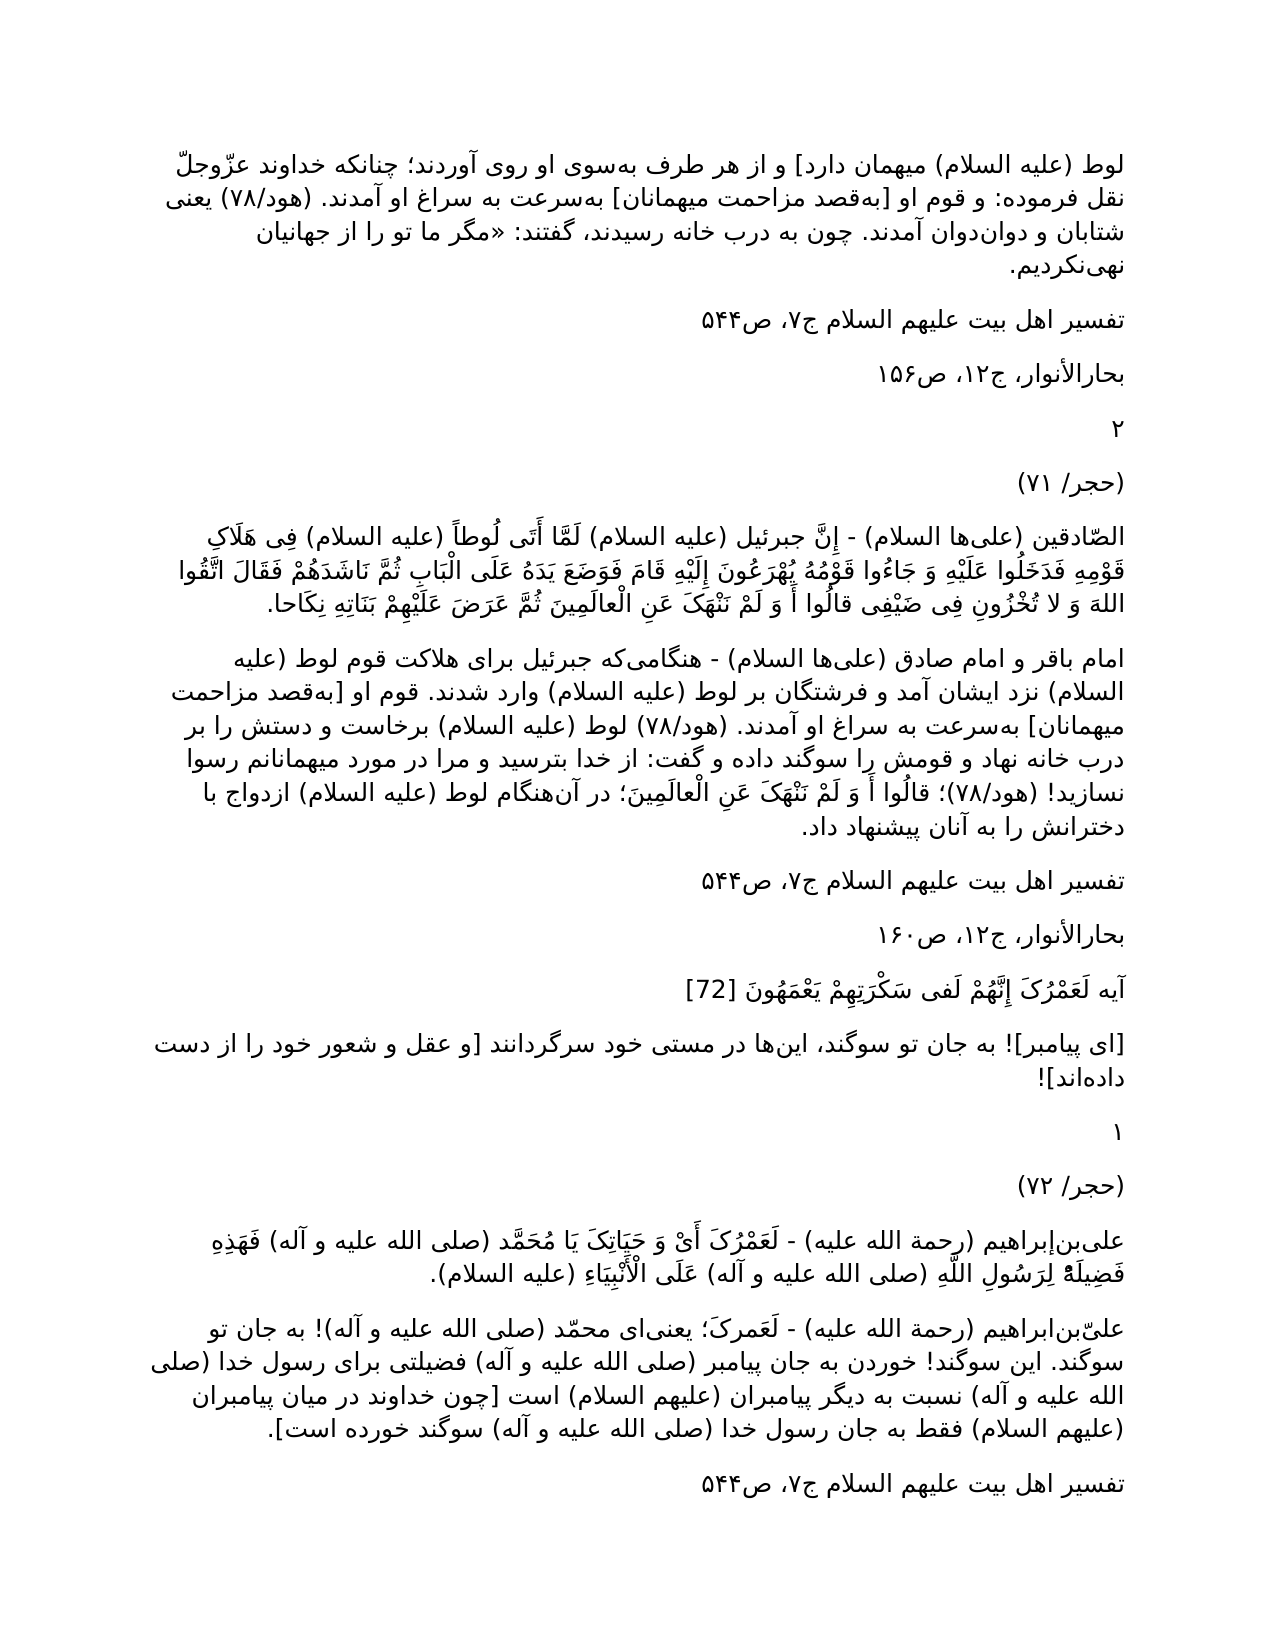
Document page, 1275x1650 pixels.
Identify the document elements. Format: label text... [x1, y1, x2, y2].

text علیّ‌بن‌ابراهیم (رحمة الله علیه) - لَعَمرکَ؛ یعنی‌ای محمّد (صلی الله علیه و آله)! به جان تو سوگند. این سوگند! خوردن به جان پیامبر (صلی الله علیه و آله) فضیلتی برای رسول خدا (صلی الله علیه و آله) نسبت به دیگر پیامبران (علیهم السلام) است [چون خداوند در میان پیامبران (علیهم السلام) فقط به جان رسول خدا (صلی الله علیه و آله) سوگند خورده است]. [150, 1314, 1125, 1443]
text تفسیر اهل بیت علیهم السلام ج۷، ص۵۴۴ [150, 866, 1125, 895]
text تفسیر اهل بیت علیهم السلام ج۷، ص۵۴۴ [150, 1469, 1125, 1498]
text (حجر/ ۷۱) [150, 468, 1125, 497]
text [اى پيامبر]! به جان تو سوگند، این‌ها در مستی خود سرگردانند [و عقل و شعور خود را از دست داده‌اند]! [150, 1029, 1125, 1092]
text تفسیر اهل بیت علیهم السلام ج۷، ص۵۴۴ [150, 305, 1125, 334]
text بحارالأنوار، ج۱۲، ص۱۶۰ [150, 920, 1125, 949]
text الصّادقین (علی‌ها السلام) - إِنَّ جبرئیل (علیه السلام) لَمَّا أَتَی لُوطاً (علیه السلام) فِی هَلَاکِ قَوْمِهِ فَدَخَلُوا عَلَیْهِ وَ جَاءُوا قَوْمُهُ یُهْرَعُونَ إِلَیْهِ قَامَ فَوَضَعَ یَدَهُ عَلَی الْبَابِ ثُمَّ نَاشَدَهُمْ فَقَالَ اتَّقُوا اللهَ وَ لا تُخْزُونِ فِی ضَیْفِی قالُوا أَ وَ لَمْ نَنْهَکَ عَنِ الْعالَمِینَ ثُمَّ عَرَضَ عَلَیْهِمْ بَنَاتِهِ نِکَاحا. [150, 522, 1125, 619]
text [150, 150, 1125, 280]
text علی‌بن‌إبراهیم (رحمة الله علیه) - لَعَمْرُکَ أَیْ وَ حَیَاتِکَ یَا مُحَمَّد (صلی الله علیه و آله) فَهَذِهِ فَضِیلَهًٌْ لِرَسُولِ اللَّهِ (صلی الله علیه و آله) عَلَی الْأَنْبِیَاءِ (علیه السلام). [150, 1226, 1125, 1288]
text (حجر/ ۷۲) [150, 1171, 1125, 1201]
text بحارالأنوار، ج۱۲، ص۱۵۶ [150, 359, 1125, 388]
text ۱ [150, 1117, 1125, 1146]
text امام باقر و امام صادق (علی‌ها السلام) - هنگامی‌که جبرئیل برای هلاکت قوم لوط (علیه السلام) نزد ایشان آمد و فرشتگان بر لوط (علیه السلام) وارد شدند. قوم او [به‌قصد مزاحمت میهمانان] به‌سرعت به سراغ او آمدند. (هود/۷۸) لوط (علیه السلام) برخاست و دستش را بر درب خانه نهاد و قومش را سوگند داده و گفت: از خدا بترسید و مرا در مورد میهمانانم رسوا نسازید! (هود/۷۸)؛ قالُوا أَ وَ لَمْ نَنْهَکَ عَنِ الْعالَمِینَ؛ در آن‌هنگام لوط (علیه السلام) ازدواج با دخترانش را به آنان پیشنهاد داد. [150, 644, 1125, 841]
text ۲ [150, 414, 1125, 443]
text آیه لَعَمْرُکَ إِنَّهُمْ لَفی سَکْرَتِهِمْ یَعْمَهُونَ [72] [150, 975, 1125, 1004]
